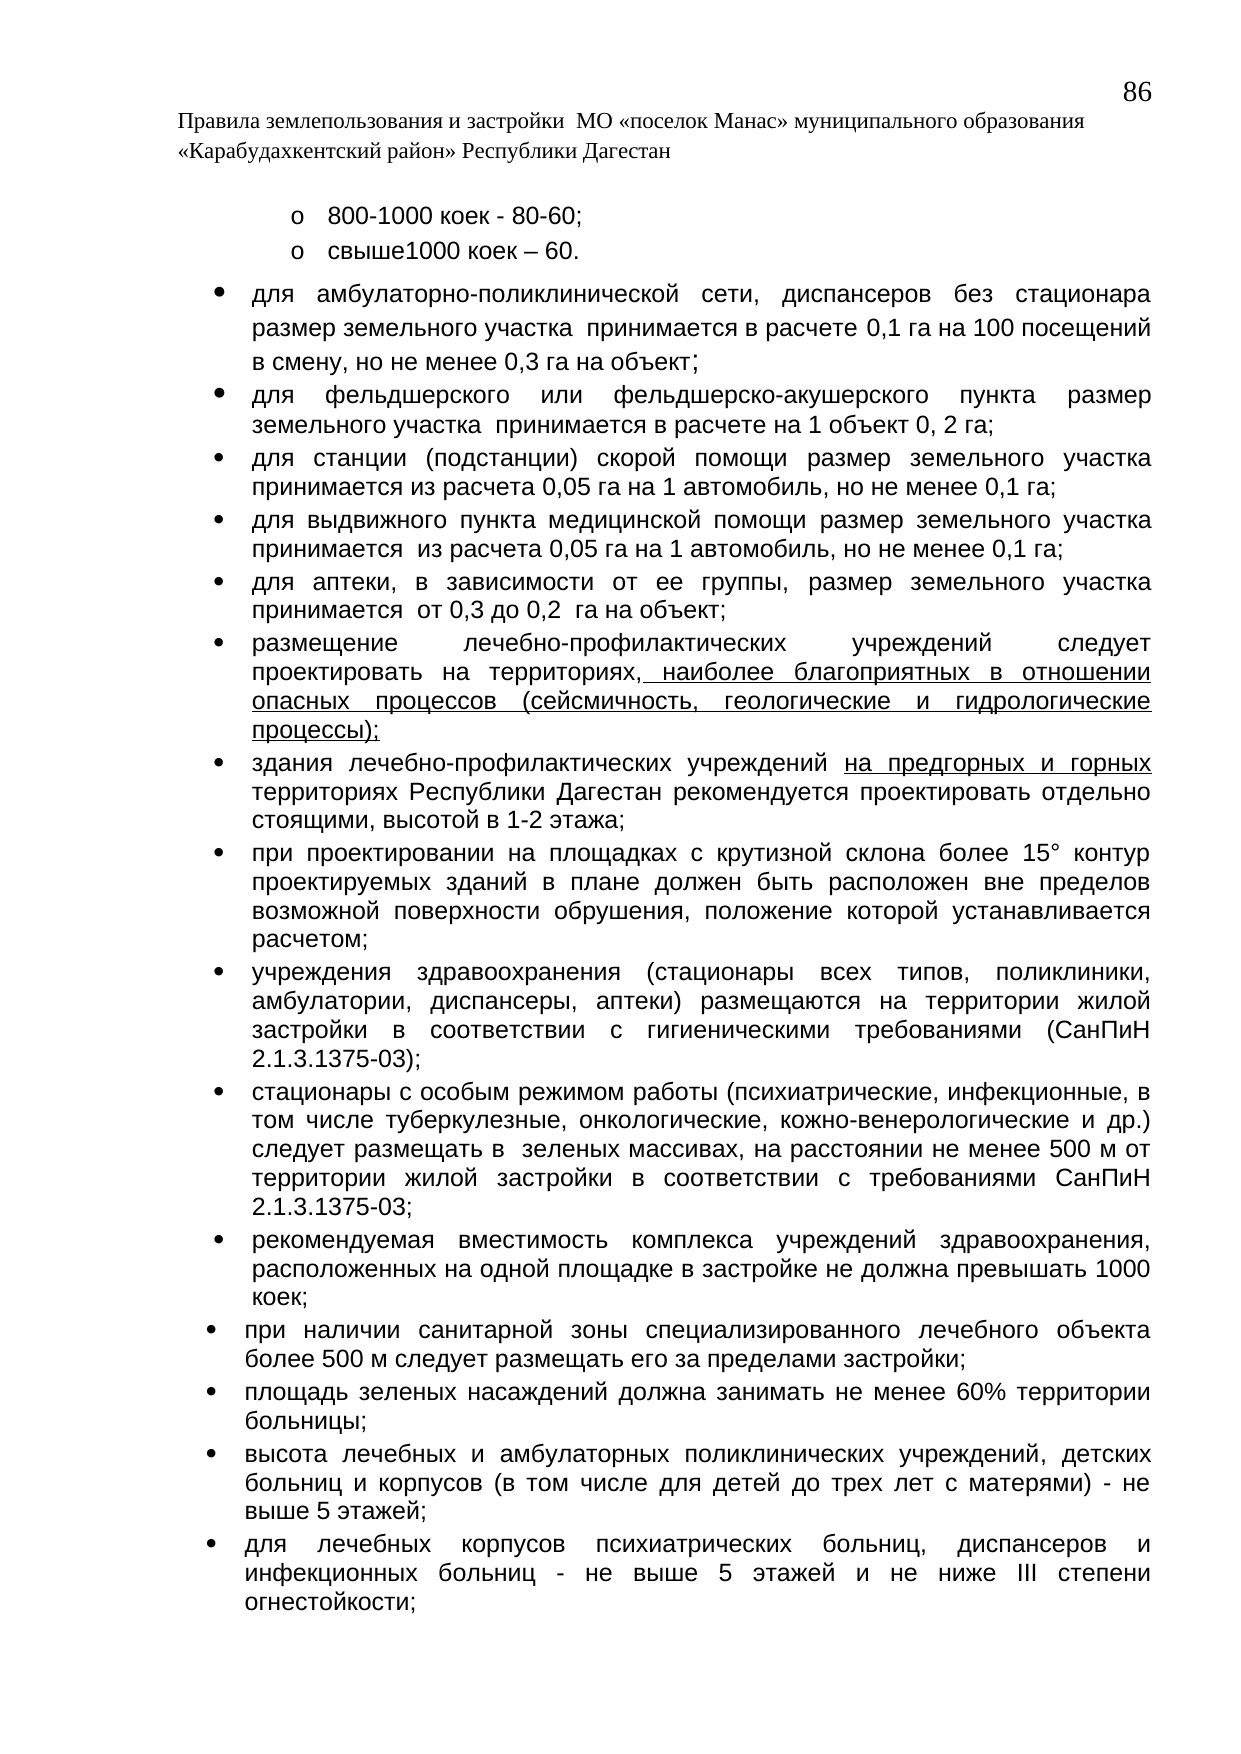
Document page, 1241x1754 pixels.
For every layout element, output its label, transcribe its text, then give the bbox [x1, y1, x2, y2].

list здания лечебно-профилактических учреждений на предгорных и горных территориях Республики Дагестан рекомендуется проектировать отдельно стоящими, высотой в 1-2 этажа; [214, 748, 1152, 834]
list для лечебных корпусов психиатрических больниц, диспансеров и инфекционных больниц - не выше 5 этажей и не ниже III степени огнестойкости; [207, 1529, 1152, 1616]
list площадь зеленых насаждений должна занимать не менее 60% территории больницы; [207, 1377, 1152, 1434]
list учреждения здравоохранения (стационары всех типов, поликлиники, амбулатории, диспансеры, аптеки) размещаются на территории жилой застройки в соответствии с гигиеническими требованиями (СанПиН 2.1.3.1375-03); [214, 957, 1152, 1072]
list для фельдшерского или фельдшерско-акушерского пункта размер земельного участка принимается в расчете на 1 объект 0, 2 га; [214, 380, 1152, 439]
list для станции (подстанции) скорой помощи размер земельного участка принимается из расчета 0,05 га на 1 автомобиль, но не менее 0,1 га; [214, 443, 1152, 501]
list свыше1000 коек – 60. [290, 236, 1152, 267]
list при проектировании на площадках с крутизной склона более 15° контур проектируемых зданий в плане должен быть расположен вне пределов возможной поверхности обрушения, положение которой устанавливается расчетом; [214, 838, 1152, 953]
list при наличии санитарной зоны специализированного лечебного объекта более 500 м следует размещать его за пределами застройки; [207, 1315, 1152, 1373]
list размещение лечебно-профилактических учреждений следует проектировать на территориях, наиболее благоприятных в отношении опасных процессов (сейсмичность, геологические и гидрологические процессы); [214, 628, 1152, 743]
list для амбулаторно-поликлинической сети, диспансеров без стационара размер земельного участка принимается в расчете 0,1 га на 100 посещений в смену, но не менее 0,3 га на объект; [214, 279, 1152, 376]
list для выдвижного пункта медицинской помощи размер земельного участка принимается из расчета 0,05 га на 1 автомобиль, но не менее 0,1 га; [214, 505, 1152, 562]
list стационары с особым режимом работы (психиатрические, инфекционные, в том числе туберкулезные, онкологические, кожно-венерологические и др.) следует размещать в зеленых массивах, на расстоянии не менее 500 м от территории жилой застройки в соответствии с требованиями СанПиН 2.1.3.1375-03; [214, 1077, 1152, 1221]
list высота лечебных и амбулаторных поликлинических учреждений, детских больниц и корпусов (в том числе для детей до трех лет с матерями) - не выше 5 этажей; [207, 1439, 1152, 1525]
list рекомендуемая вместимость комплекса учреждений здравоохранения, расположенных на одной площадке в застройке не должна превышать 1000 коек; [214, 1225, 1152, 1311]
list 800-1000 коек - 80-60; [290, 201, 1152, 232]
list для аптеки, в зависимости от ее группы, размер земельного участка принимается от 0,3 до 0,2 га на объект; [214, 567, 1152, 624]
